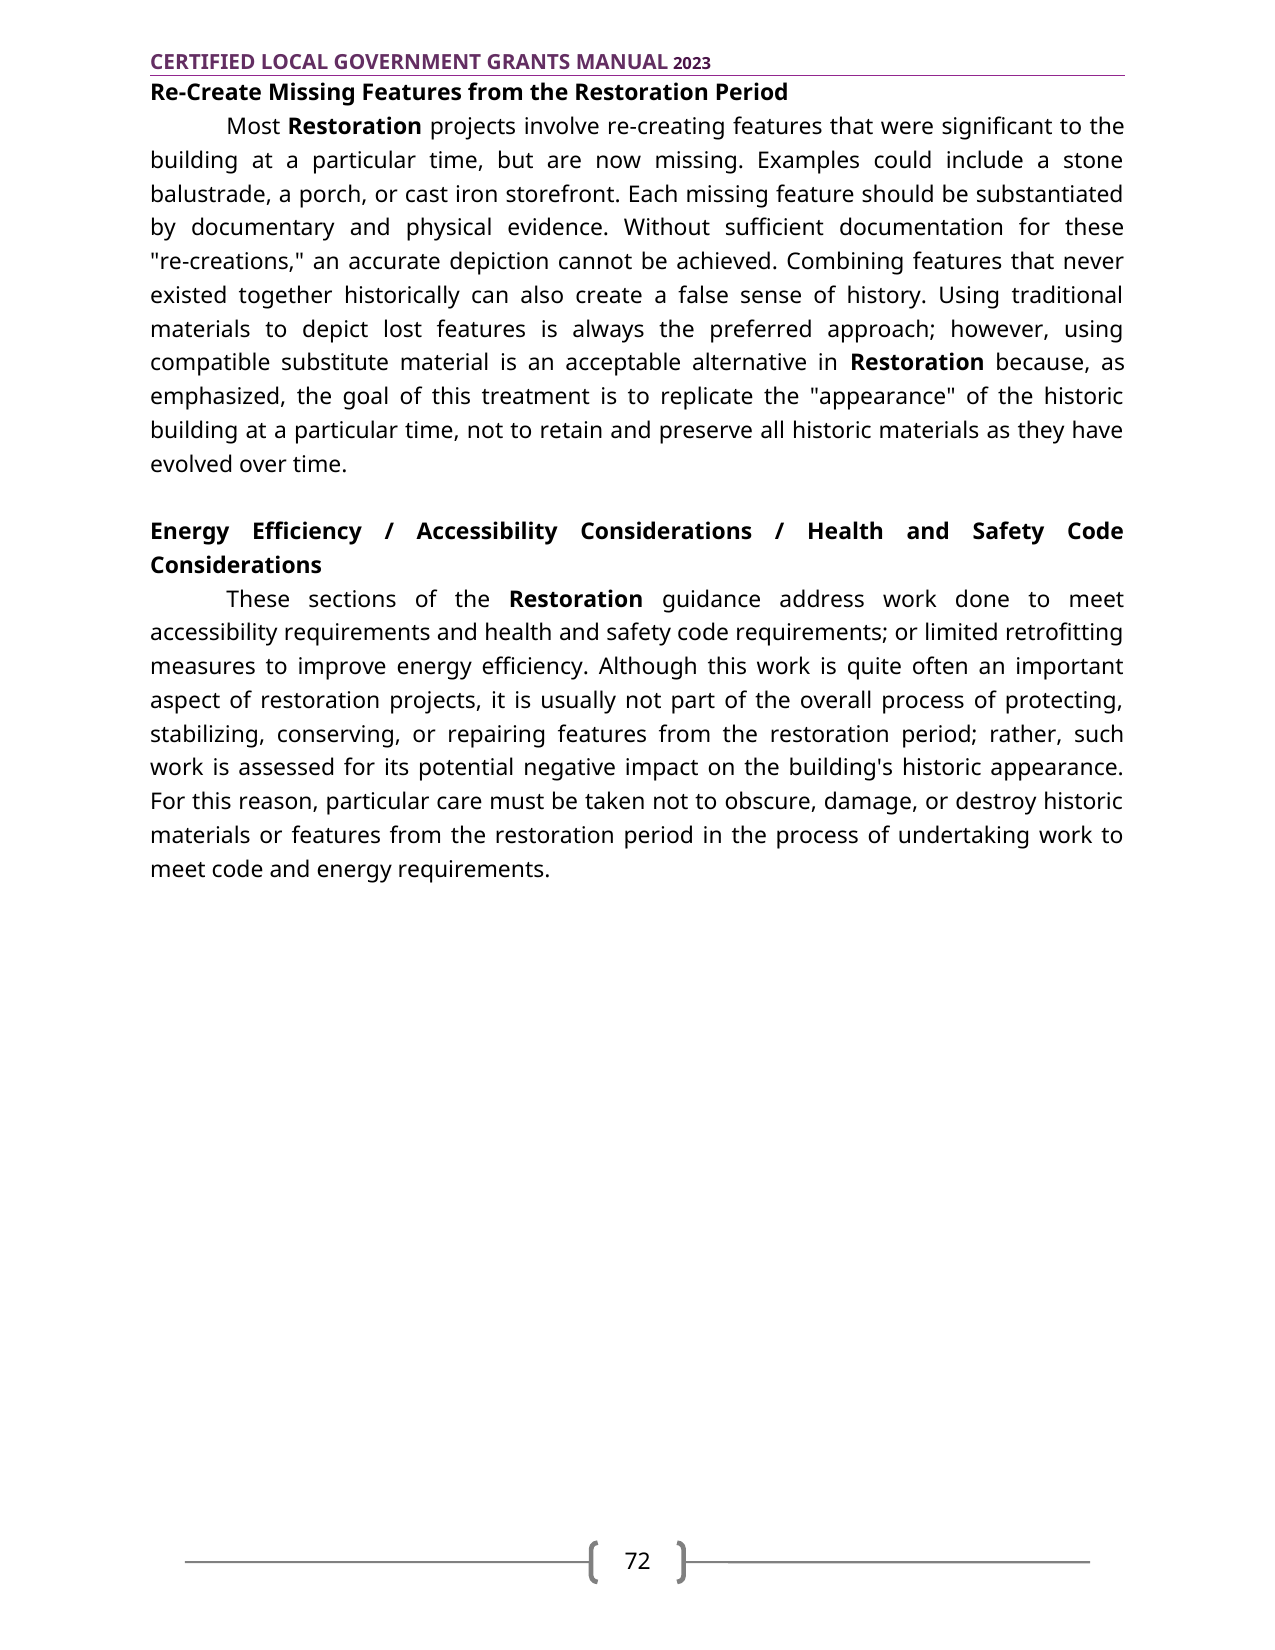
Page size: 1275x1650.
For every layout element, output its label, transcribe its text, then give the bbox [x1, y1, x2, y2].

text These sections of the Restoration guidance address work done to meet accessibility requirements and health and safety code requirements; or limited retrofitting measures to improve energy efficiency. Although this work is quite often an important aspect of restoration projects, it is usually not part of the overall process of protecting, stabilizing, conserving, or repairing features from the restoration period; rather, such work is assessed for its potential negative impact on the building's historic appearance. For this reason, particular care must be taken not to obscure, damage, or destroy historic materials or features from the restoration period in the process of undertaking work to meet code and energy requirements. [150, 583, 1125, 884]
text Energy Efficiency / Accessibility Considerations / Health and Safety Code Considerations [150, 515, 1125, 580]
text Re-Create Missing Features from the Restoration Period [150, 76, 1125, 108]
text Most Restoration projects involve re-creating features that were significant to the building at a particular time, but are now missing. Examples could include a stone balustrade, a porch, or cast iron storefront. Each missing feature should be substantiated by documentary and physical evidence. Without sufficient documentation for these "re-creations," an accurate depiction cannot be achieved. Combining features that never existed together historically can also create a false sense of history. Using traditional materials to depict lost features is always the preferred approach; however, using compatible substitute material is an acceptable alternative in Restoration because, as emphasized, the goal of this treatment is to replicate the "appearance" of the historic building at a particular time, not to retain and preserve all historic materials as they have evolved over time. [150, 110, 1125, 479]
